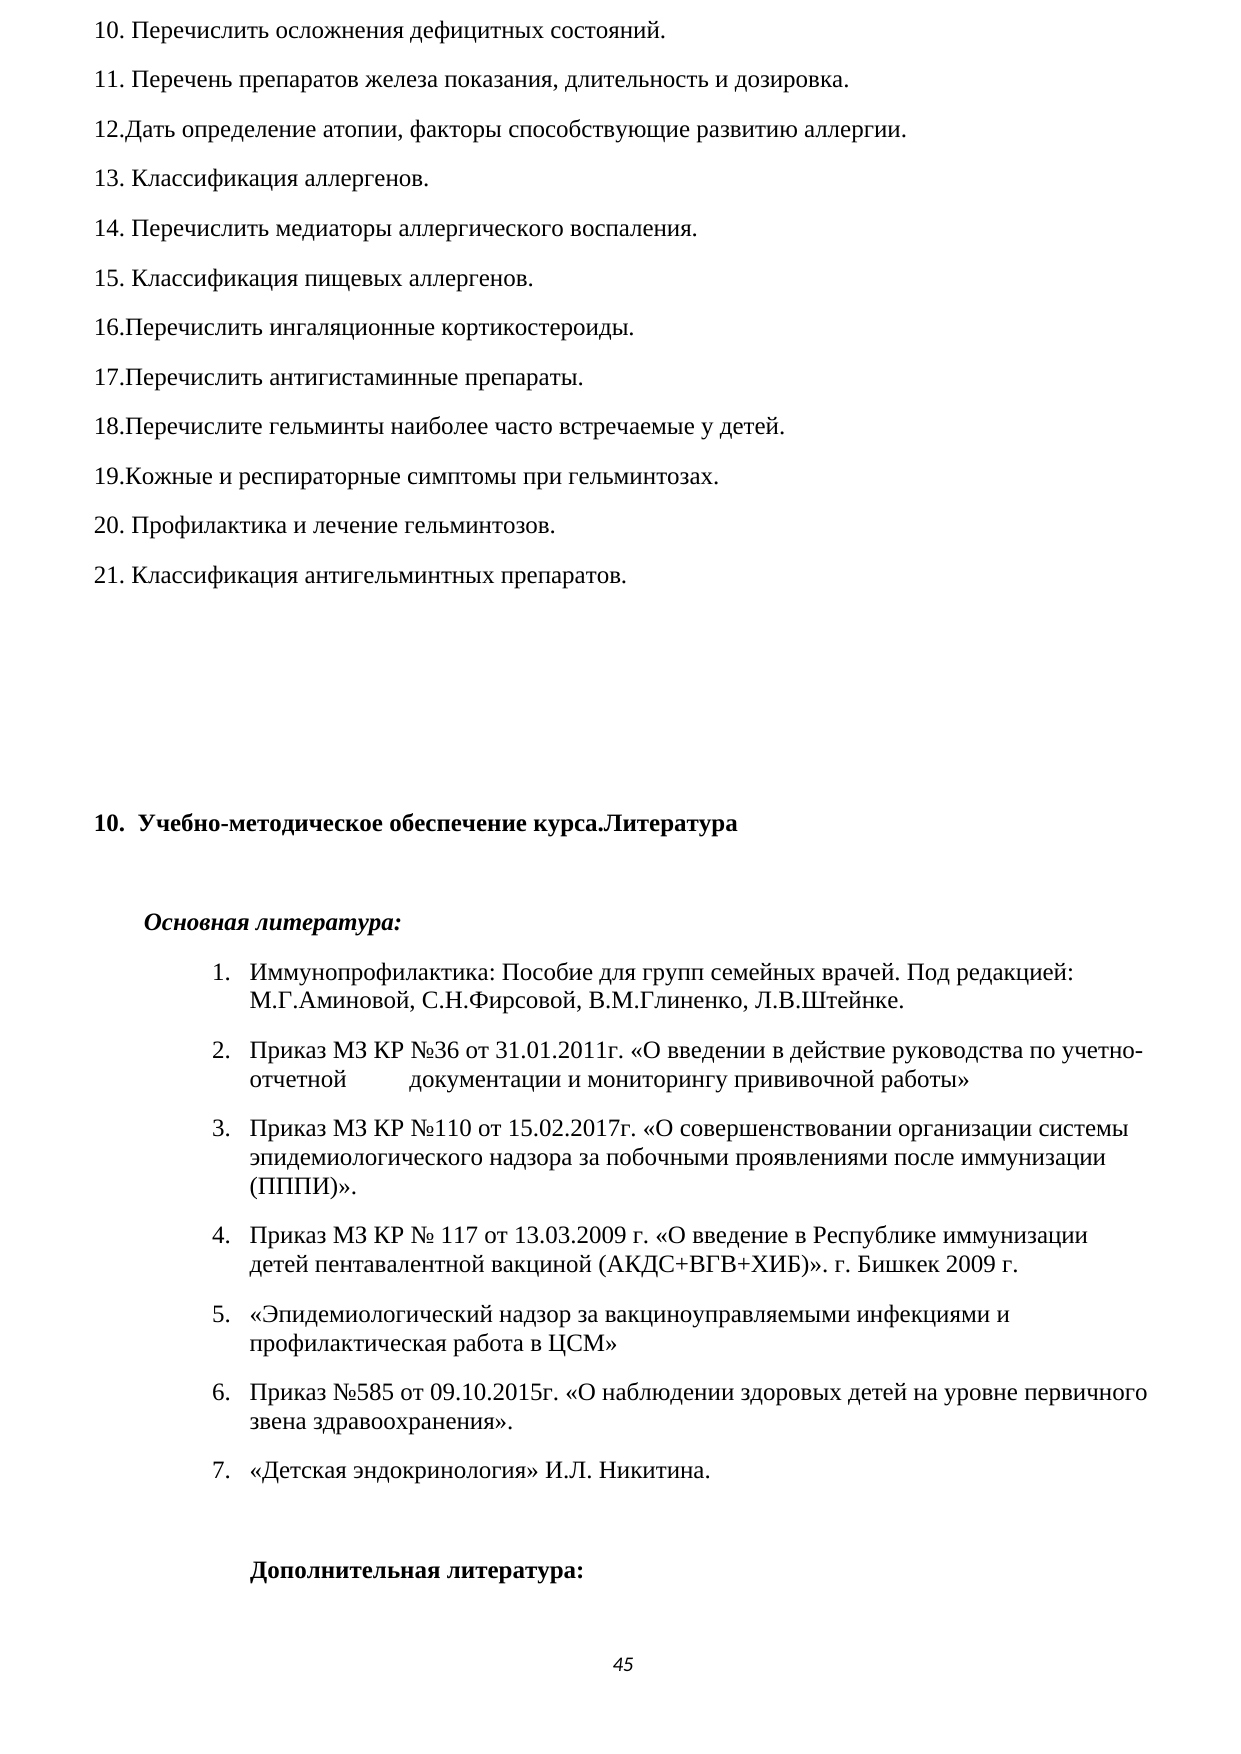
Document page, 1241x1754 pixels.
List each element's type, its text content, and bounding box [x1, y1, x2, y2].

list «Детская эндокринология» И.Л. Никитина. [212, 1456, 1152, 1484]
text 12.Дать определение атопии, факторы способствующие развитию аллергии. [94, 114, 1152, 143]
text 16.Перечислить ингаляционные кортикостероиды. [94, 312, 1152, 341]
text 18.Перечислите гельминты наиболее часто встречаемые у детей. [94, 411, 1152, 440]
text 13. Классификация аллергенов. [94, 163, 1152, 192]
text 17.Перечислить антигистаминные препараты. [94, 362, 1152, 391]
list Приказ №585 от 09.10.2015г. «О наблюдении здоровых детей на уровне первичного звена здравоохранения». [212, 1377, 1152, 1435]
text 15. Классификация пищевых аллергенов. [94, 263, 1152, 291]
text Основная литература: [94, 907, 1152, 936]
list Приказ МЗ КР №36 от 31.01.2011г. «О введении в действие руководства по учетно-отчетной документации и мониторингу прививочной работы» [212, 1035, 1152, 1093]
text 10. Учебно-методическое обеспечение курса.Литература [94, 808, 1152, 837]
text 14. Перечислить медиаторы аллергического воспаления. [94, 213, 1152, 242]
text 20. Профилактика и лечение гельминтозов. [94, 511, 1152, 539]
list Приказ МЗ КР №110 от 15.02.2017г. «О совершенствовании организации системы эпидемиологического надзора за побочными проявлениями после иммунизации (ПППИ)». [212, 1113, 1152, 1200]
list «Эпидемиологический надзор за вакциноуправляемыми инфекциями и профилактическая работа в ЦСМ» [212, 1299, 1152, 1356]
text 21. Классификация антигельминтных препаратов. [94, 560, 1152, 589]
text 19.Кожные и респираторные симптомы при гельминтозах. [94, 461, 1152, 490]
text 10. Перечислить осложнения дефицитных состояний. [94, 15, 1152, 43]
list Иммунопрофилактика: Пособие для групп семейных врачей. Под редакцией: М.Г.Аминовой, С.Н.Фирсовой, В.М.Глиненко, Л.В.Штейнке. [212, 957, 1152, 1014]
text Дополнительная литература: [94, 1555, 1152, 1583]
text 11. Перечень препаратов железа показания, длительность и дозировка. [94, 64, 1152, 93]
list Приказ МЗ КР № 117 от 13.03.2009 г. «О введение в Республике иммунизации детей пентавалентной вакциной (АКДС+ВГВ+ХИБ)». г. Бишкек 2009 г. [212, 1221, 1152, 1278]
